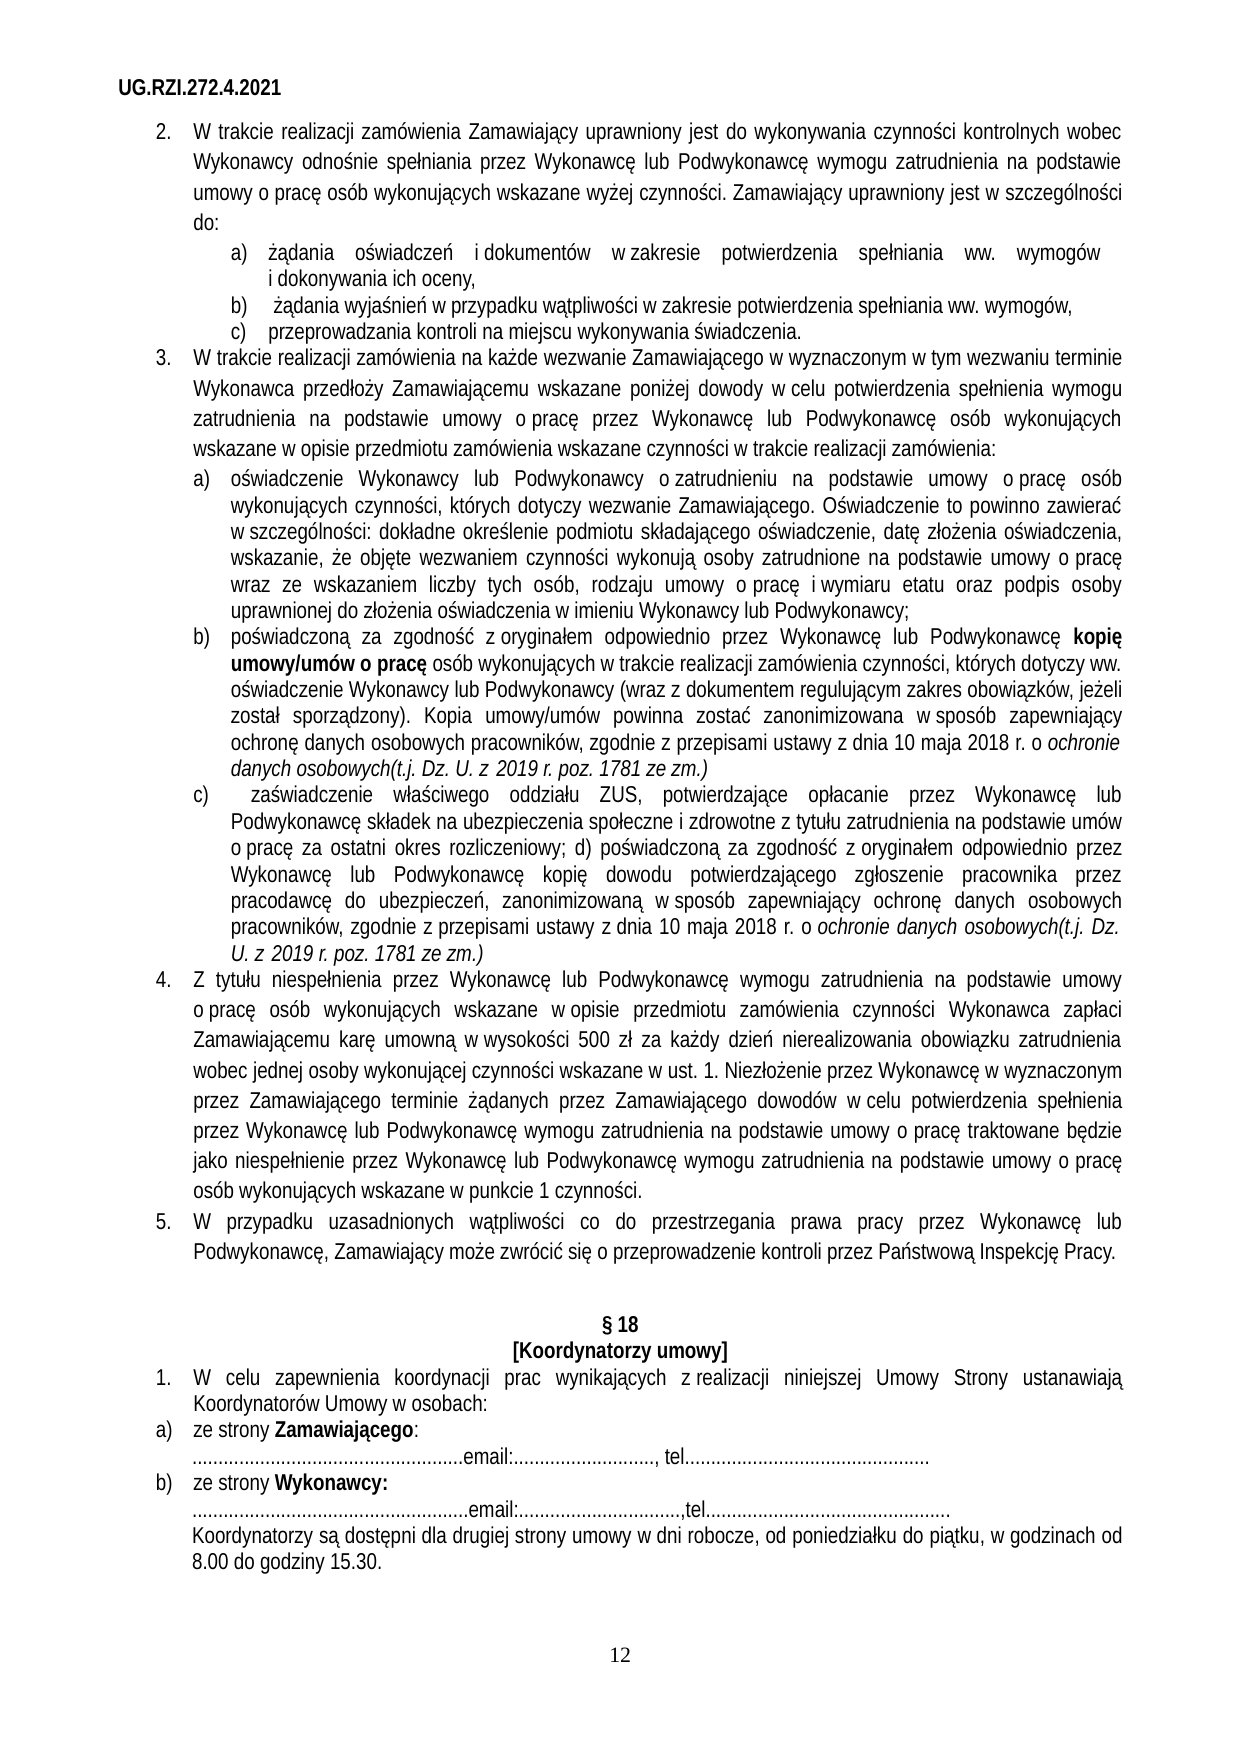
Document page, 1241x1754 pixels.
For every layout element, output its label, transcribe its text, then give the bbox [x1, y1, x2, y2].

text § 18 [118, 1311, 1122, 1337]
list przeprowadzania kontroli na miejscu wykonywania świadczenia. [231, 318, 1122, 344]
list poświadczoną za zgodność z oryginałem odpowiednio przez Wykonawcę lub Podwykonawcę kopię umowy/umów o pracę osób wykonujących w trakcie realizacji zamówienia czynności, których dotyczy ww. oświadczenie Wykonawcy lub Podwykonawcy (wraz z dokumentem regulującym zakres obowiązków, jeżeli został sporządzony). Kopia umowy/umów powinna zostać zanonimizowana w sposób zapewniający ochronę danych osobowych pracowników, zgodnie z przepisami ustawy z dnia 10 maja 2018 r. o ochronie danych osobowych(t.j. Dz. U. z 2019 r. poz. 1781 ze zm.) [193, 623, 1122, 781]
list W przypadku uzasadnionych wątpliwości co do przestrzegania prawa pracy przez Wykonawcę lub Podwykonawcę, Zamawiający może zwrócić się o przeprowadzenie kontroli przez Państwową Inspekcję Pracy. [156, 1208, 1122, 1264]
list zaświadczenie właściwego oddziału ZUS, potwierdzające opłacanie przez Wykonawcę lub Podwykonawcę składek na ubezpieczenia społeczne i zdrowotne z tytułu zatrudnienia na podstawie umów o pracę za ostatni okres rozliczeniowy; d) poświadczoną za zgodność z oryginałem odpowiednio przez Wykonawcę lub Podwykonawcę kopię dowodu potwierdzającego zgłoszenie pracownika przez pracodawcę do ubezpieczeń, zanonimizowaną w sposób zapewniający ochronę danych osobowych pracowników, zgodnie z przepisami ustawy z dnia 10 maja 2018 r. o ochronie danych osobowych(t.j. Dz. U. z 2019 r. poz. 1781 ze zm.) [193, 781, 1122, 966]
list ze strony Wykonawcy: [156, 1469, 1122, 1496]
text ....................................................email:..........................., tel............................................... [118, 1443, 1122, 1469]
text .....................................................email:...............................,tel............................................... [118, 1496, 1122, 1522]
list żądania wyjaśnień w przypadku wątpliwości w zakresie potwierdzenia spełniania ww. wymogów, [231, 292, 1122, 318]
list W celu zapewnienia koordynacji prac wynikających z realizacji niniejszej Umowy Strony ustanawiają Koordynatorów Umowy w osobach: [156, 1364, 1122, 1416]
list ze strony Zamawiającego: [156, 1416, 1122, 1443]
text Koordynatorzy są dostępni dla drugiej strony umowy w dni robocze, od poniedziałku do piątku, w godzinach od 8.00 do godziny 15.30. [192, 1522, 1122, 1574]
text [Koordynatorzy umowy] [118, 1337, 1122, 1364]
list żądania oświadczeń i dokumentów w zakresie potwierdzenia spełniania ww. wymogów i dokonywania ich oceny, [231, 239, 1122, 292]
list oświadczenie Wykonawcy lub Podwykonawcy o zatrudnieniu na podstawie umowy o pracę osób wykonujących czynności, których dotyczy wezwanie Zamawiającego. Oświadczenie to powinno zawierać w szczególności: dokładne określenie podmiotu składającego oświadczenie, datę złożenia oświadczenia, wskazanie, że objęte wezwaniem czynności wykonują osoby zatrudnione na podstawie umowy o pracę wraz ze wskazaniem liczby tych osób, rodzaju umowy o pracę i wymiaru etatu oraz podpis osoby uprawnionej do złożenia oświadczenia w imieniu Wykonawcy lub Podwykonawcy; [193, 465, 1122, 623]
list W trakcie realizacji zamówienia na każde wezwanie Zamawiającego w wyznaczonym w tym wezwaniu terminie Wykonawca przedłoży Zamawiającemu wskazane poniżej dowody w celu potwierdzenia spełnienia wymogu zatrudnienia na podstawie umowy o pracę przez Wykonawcę lub Podwykonawcę osób wykonujących wskazane w opisie przedmiotu zamówienia wskazane czynności w trakcie realizacji zamówienia: [156, 344, 1122, 461]
list Z tytułu niespełnienia przez Wykonawcę lub Podwykonawcę wymogu zatrudnienia na podstawie umowy o pracę osób wykonujących wskazane w opisie przedmiotu zamówienia czynności Wykonawca zapłaci Zamawiającemu karę umowną w wysokości 500 zł za każdy dzień nierealizowania obowiązku zatrudnienia wobec jednej osoby wykonującej czynności wskazane w ust. 1. Niezłożenie przez Wykonawcę w wyznaczonym przez Zamawiającego terminie żądanych przez Zamawiającego dowodów w celu potwierdzenia spełnienia przez Wykonawcę lub Podwykonawcę wymogu zatrudnienia na podstawie umowy o pracę traktowane będzie jako niespełnienie przez Wykonawcę lub Podwykonawcę wymogu zatrudnienia na podstawie umowy o pracę osób wykonujących wskazane w punkcie 1 czynności. [156, 966, 1122, 1204]
list W trakcie realizacji zamówienia Zamawiający uprawniony jest do wykonywania czynności kontrolnych wobec Wykonawcy odnośnie spełniania przez Wykonawcę lub Podwykonawcę wymogu zatrudnienia na podstawie umowy o pracę osób wykonujących wskazane wyżej czynności. Zamawiający uprawniony jest w szczególności do: [156, 118, 1122, 235]
